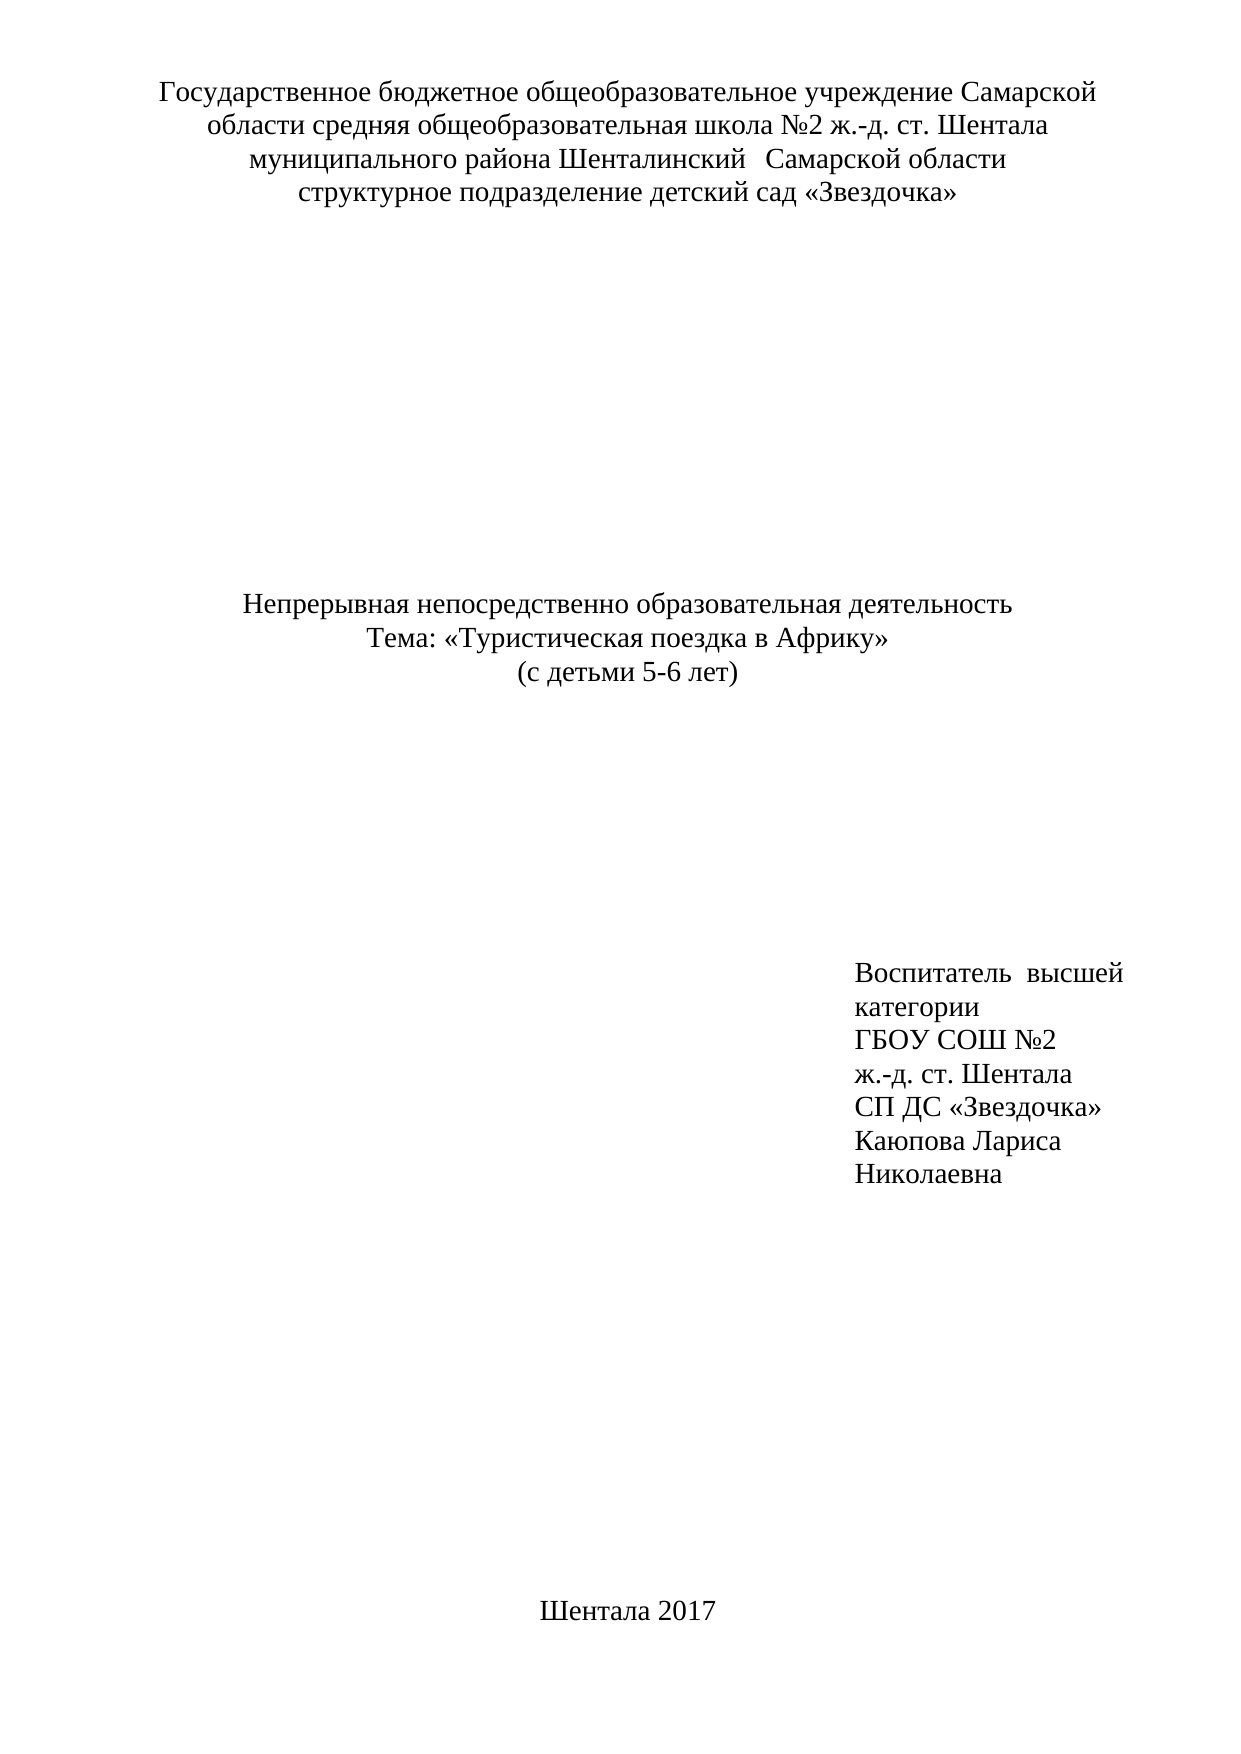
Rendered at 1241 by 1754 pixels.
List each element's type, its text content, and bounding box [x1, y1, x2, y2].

text (с детьми 5-6 лет) [148, 654, 1107, 687]
text Тема: «Туристическая поездка в Африку» [148, 620, 1107, 654]
text Государственное бюджетное общеобразовательное учреждение Самарской области средняя общеобразовательная школа №2 ж.-д. ст. Шентала [148, 74, 1107, 141]
text муниципального района Шенталинский Самарской области [148, 141, 1107, 174]
text структурное подразделение детский сад «Звездочка» [148, 174, 1107, 208]
text Шентала 2017 [148, 1593, 1107, 1626]
text Непрерывная непосредственно образовательная деятельность [148, 587, 1107, 620]
